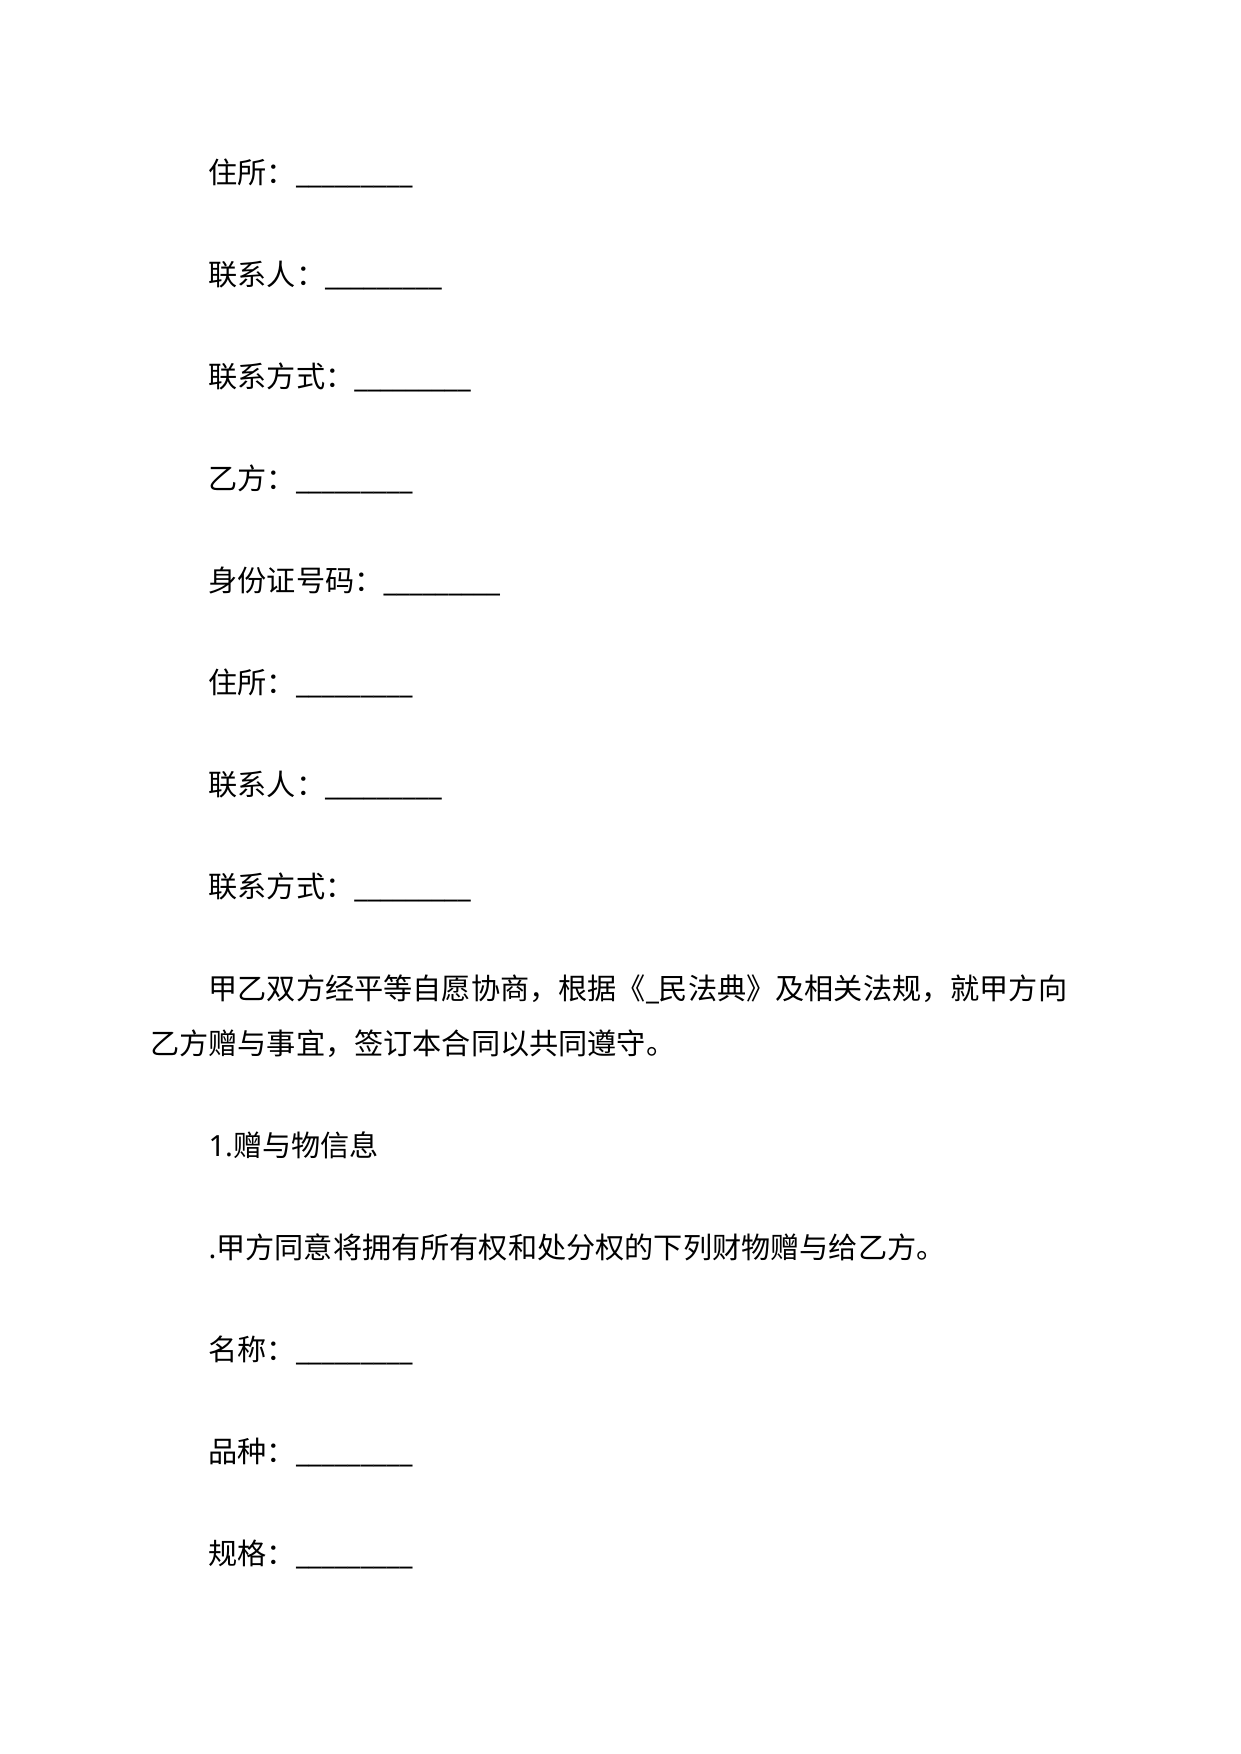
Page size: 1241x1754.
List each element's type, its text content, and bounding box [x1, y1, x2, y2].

text 甲乙双方经平等自愿协商，根据《_民法典》及相关法规，就甲方向乙方赠与事宜，签订本合同以共同遵守。 [150, 966, 1090, 1063]
text 身份证号码：_________ [150, 558, 1090, 600]
text 联系方式：_________ [150, 354, 1090, 396]
text 联系人：_________ [150, 252, 1090, 294]
text 1.赠与物信息 [150, 1123, 1090, 1165]
text 联系人：_________ [150, 762, 1090, 804]
text 乙方：_________ [150, 456, 1090, 498]
text .甲方同意将拥有所有权和处分权的下列财物赠与给乙方。 [150, 1224, 1090, 1267]
text 住所：_________ [150, 150, 1090, 192]
text 联系方式：_________ [150, 864, 1090, 906]
text 品种：_________ [150, 1428, 1090, 1471]
text 住所：_________ [150, 660, 1090, 702]
text 规格：_________ [150, 1531, 1090, 1573]
text 名称：_________ [150, 1327, 1090, 1369]
